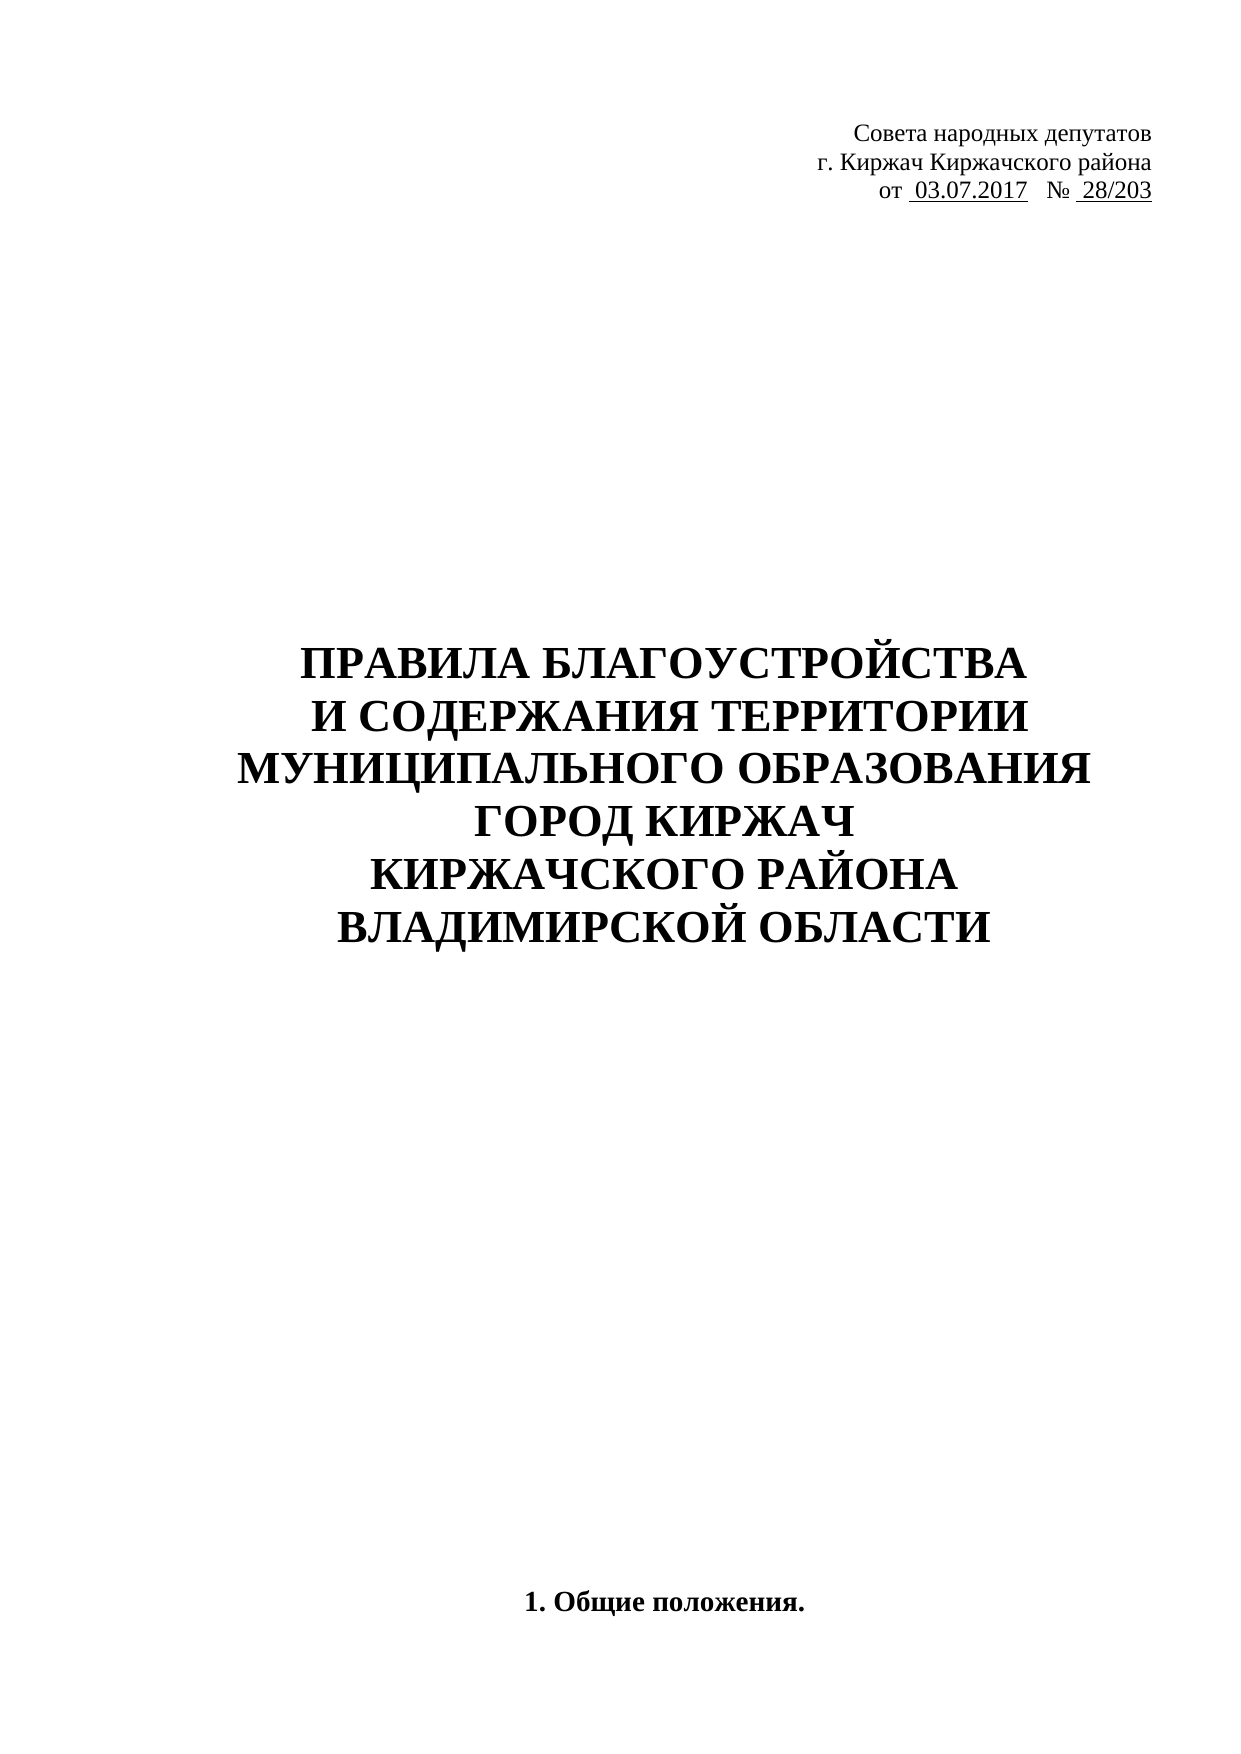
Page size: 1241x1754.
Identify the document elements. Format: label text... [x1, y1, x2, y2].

title ПРАВИЛА БЛАГОУСТРОЙСТВА [177, 636, 1152, 688]
title г. Киржач Киржачского района [177, 147, 1152, 176]
title КИРЖАЧСКОГО РАЙОНА ВЛАДИМИРСКОЙ ОБЛАСТИ [177, 846, 1152, 952]
title от 03.07.2017 № 28/203 [177, 176, 1152, 204]
title Совета народных депутатов [177, 118, 1152, 147]
title И СОДЕРЖАНИЯ ТЕРРИТОРИИ МУНИЦИПАЛЬНОГО ОБРАЗОВАНИЯ ГОРОД КИРЖАЧ [177, 688, 1152, 846]
text 1. Общие положения. [177, 1584, 1152, 1618]
